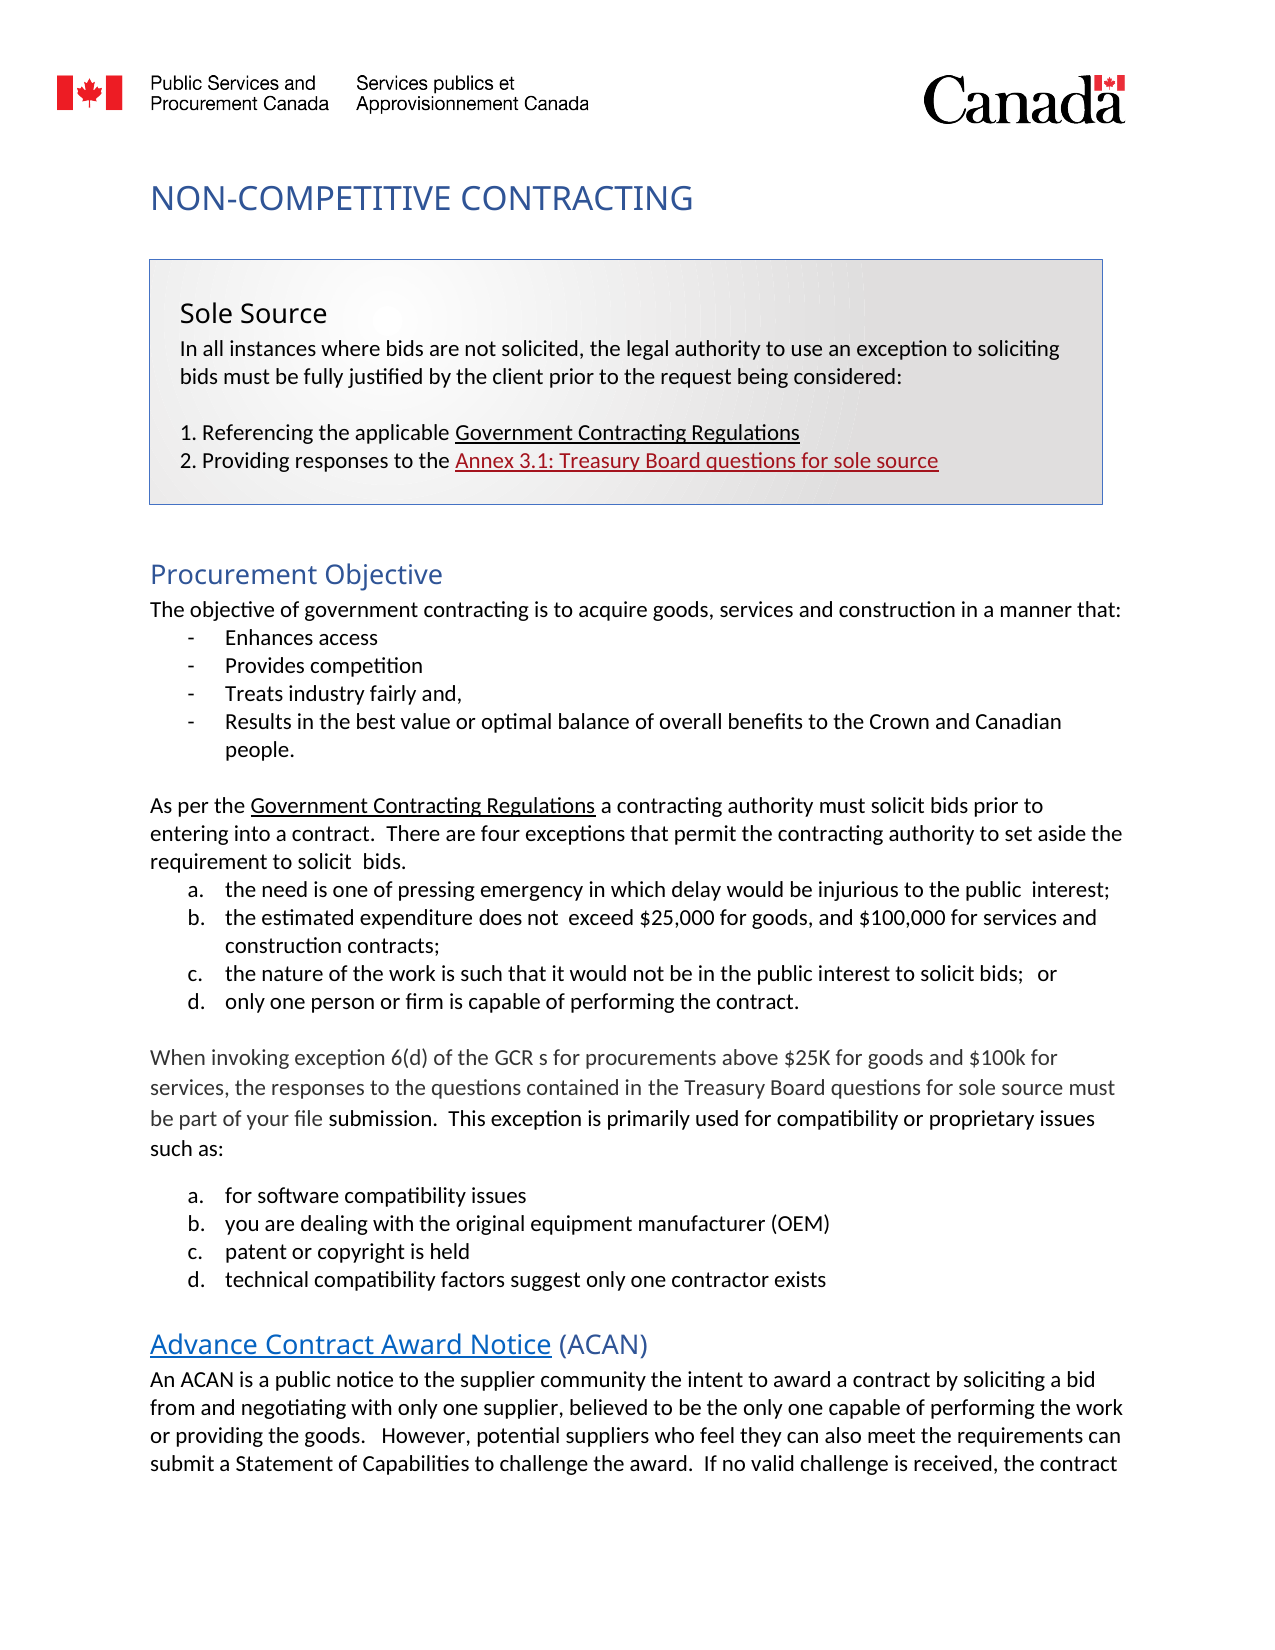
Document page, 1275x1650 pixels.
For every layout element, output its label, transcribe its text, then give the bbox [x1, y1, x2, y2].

list Enhances access [187, 623, 1125, 651]
picture [57, 75, 589, 114]
list the need is one of pressing emergency in which delay would be injurious to the public interest; [187, 875, 1125, 903]
subtitle Advance Contract Award Notice (ACAN) [150, 1325, 1125, 1362]
list the nature of the work is such that it would not be in the public interest to solicit bids; or [187, 959, 1125, 987]
text The objective of government contracting is to acquire goods, services and construction in a manner that: [150, 595, 1125, 623]
text When invoking exception 6(d) of the GCR s for procurements above $25K for goods and $100k for services, the responses to the questions contained in the Treasury Board questions for sole source must be part of your file submission. This exception is primarily used for compatibility or proprietary issues such as: [150, 1043, 1125, 1162]
list you are dealing with the original equipment manufacturer (OEM) [187, 1209, 1125, 1237]
list Treats industry fairly and, [187, 679, 1125, 707]
subtitle Procurement Objective [150, 228, 1125, 592]
list the estimated expenditure does not exceed $25,000 for goods, and $100,000 for services and construction contracts; [187, 903, 1125, 959]
list patent or copyright is held [187, 1237, 1125, 1265]
list only one person or firm is capable of performing the contract. [187, 987, 1125, 1015]
picture [924, 75, 1125, 124]
subtitle NON-COMPETITIVE CONTRACTING [150, 175, 1125, 220]
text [150, 1365, 1125, 1477]
list Results in the best value or optimal balance of overall benefits to the Crown and Canadian people. [187, 707, 1125, 763]
list for software compatibility issues [187, 1181, 1125, 1209]
text As per the Government Contracting Regulations a contracting authority must solicit bids prior to entering into a contract. There are four exceptions that permit the contracting authority to set aside the requirement to solicit bids. [150, 791, 1125, 875]
list technical compatibility factors suggest only one contractor exists [187, 1265, 1125, 1293]
list Provides competition [187, 651, 1125, 679]
